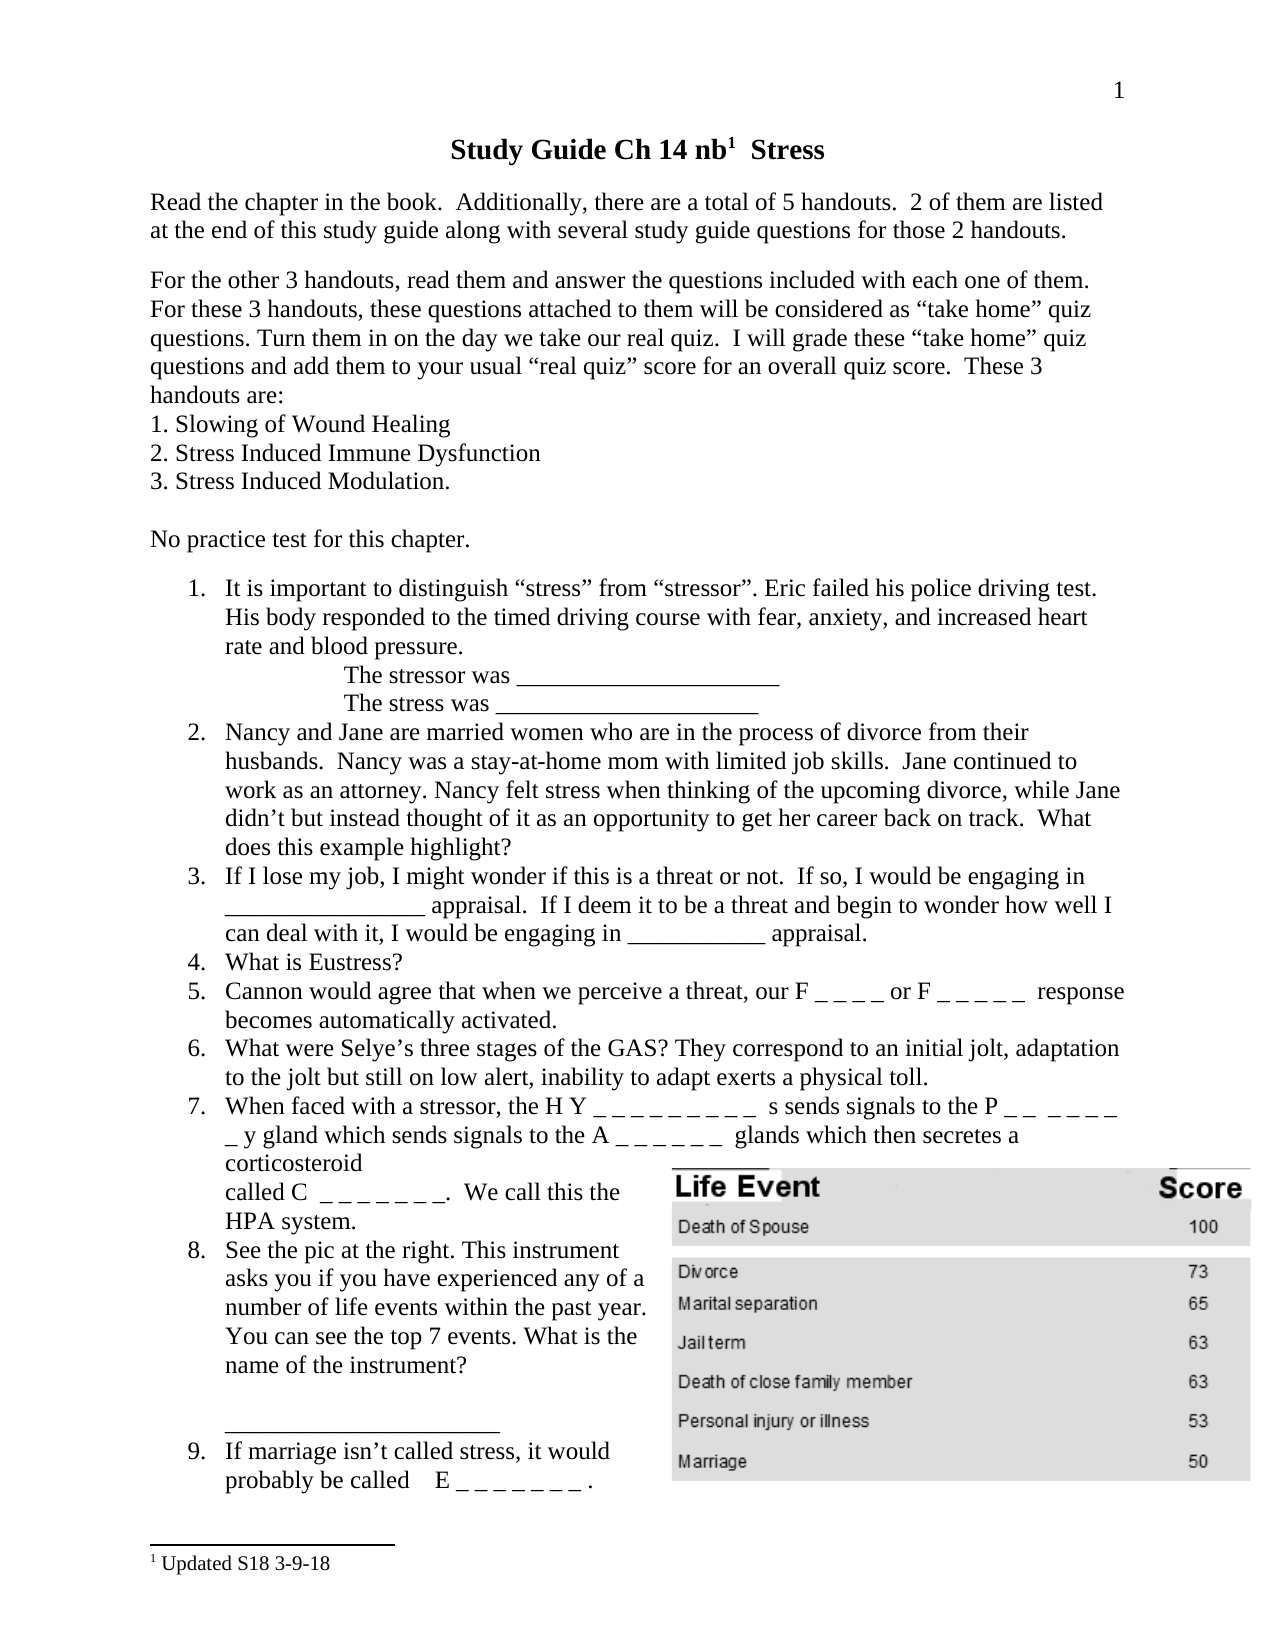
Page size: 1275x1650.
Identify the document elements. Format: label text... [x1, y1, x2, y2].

list What is Eustress? [187, 947, 1125, 976]
list See the pic at the right. This instrument asks you if you have experienced any of a number of life events within the past year. You can see the top 7 events. What is the name of the instrument? ______________________ [187, 1235, 671, 1436]
list It is important to distinguish “stress” from “stressor”. Eric failed his police driving test. His body responded to the timed driving course with fear, anxiety, and increased heart rate and blood pressure. The stressor was _____________________ The stress was _____________________ [187, 573, 1125, 717]
picture [671, 1168, 1252, 1481]
list If I lose my job, I might wonder if this is a threat or not. If so, I would be engaging in ________________ appraisal. If I deem it to be a threat and begin to wonder how well I can deal with it, I would be engaging in ___________ appraisal. [187, 861, 1125, 947]
text Study Guide Ch 14 nb Stress [150, 132, 1125, 166]
list When faced with a stressor, the H Y _ _ _ _ _ _ _ _ _ s sends signals to the P _ _ _ _ _ _ _ y gland which sends signals to the A _ _ _ _ _ _ glands which then secretes a corticosteroid called C _ _ _ _ _ _ _. We call this the HPA system. [187, 1091, 1125, 1235]
list Cannon would agree that when we perceive a threat, our F _ _ _ _ or F _ _ _ _ _ response becomes automatically activated. [187, 976, 1125, 1033]
list Nancy and Jane are married women who are in the process of divorce from their husbands. Nancy was a stay-at-home mom with limited job skills. Jane continued to work as an attorney. Nancy felt stress when thinking of the upcoming divorce, while Jane didn’t but instead thought of it as an opportunity to get her career back on track. What does this example highlight? [187, 717, 1125, 861]
list What were Selye’s three stages of the GAS? They correspond to an initial jolt, adaptation to the jolt but still on low alert, inability to adapt exerts a physical toll. [187, 1033, 1125, 1091]
text For the other 3 handouts, read them and answer the questions included with each one of them. For these 3 handouts, these questions attached to them will be considered as “take home” quiz questions. Turn them in on the day we take our real quiz. I will grade these “take home” quiz questions and add them to your usual “real quiz” score for an overall quiz score. These 3 handouts are: 1. Slowing of Wound Healing 2. Stress Induced Immune Dysfunction 3. Stress Induced Modulation. No practice test for this chapter. [150, 265, 1125, 553]
list If marriage isn’t called stress, it would probably be called E _ _ _ _ _ _ _ . [187, 1436, 1125, 1493]
text Read the chapter in the book. Additionally, there are a total of 5 handouts. 2 of them are listed at the end of this study guide along with several study guide questions for those 2 handouts. [150, 187, 1125, 244]
